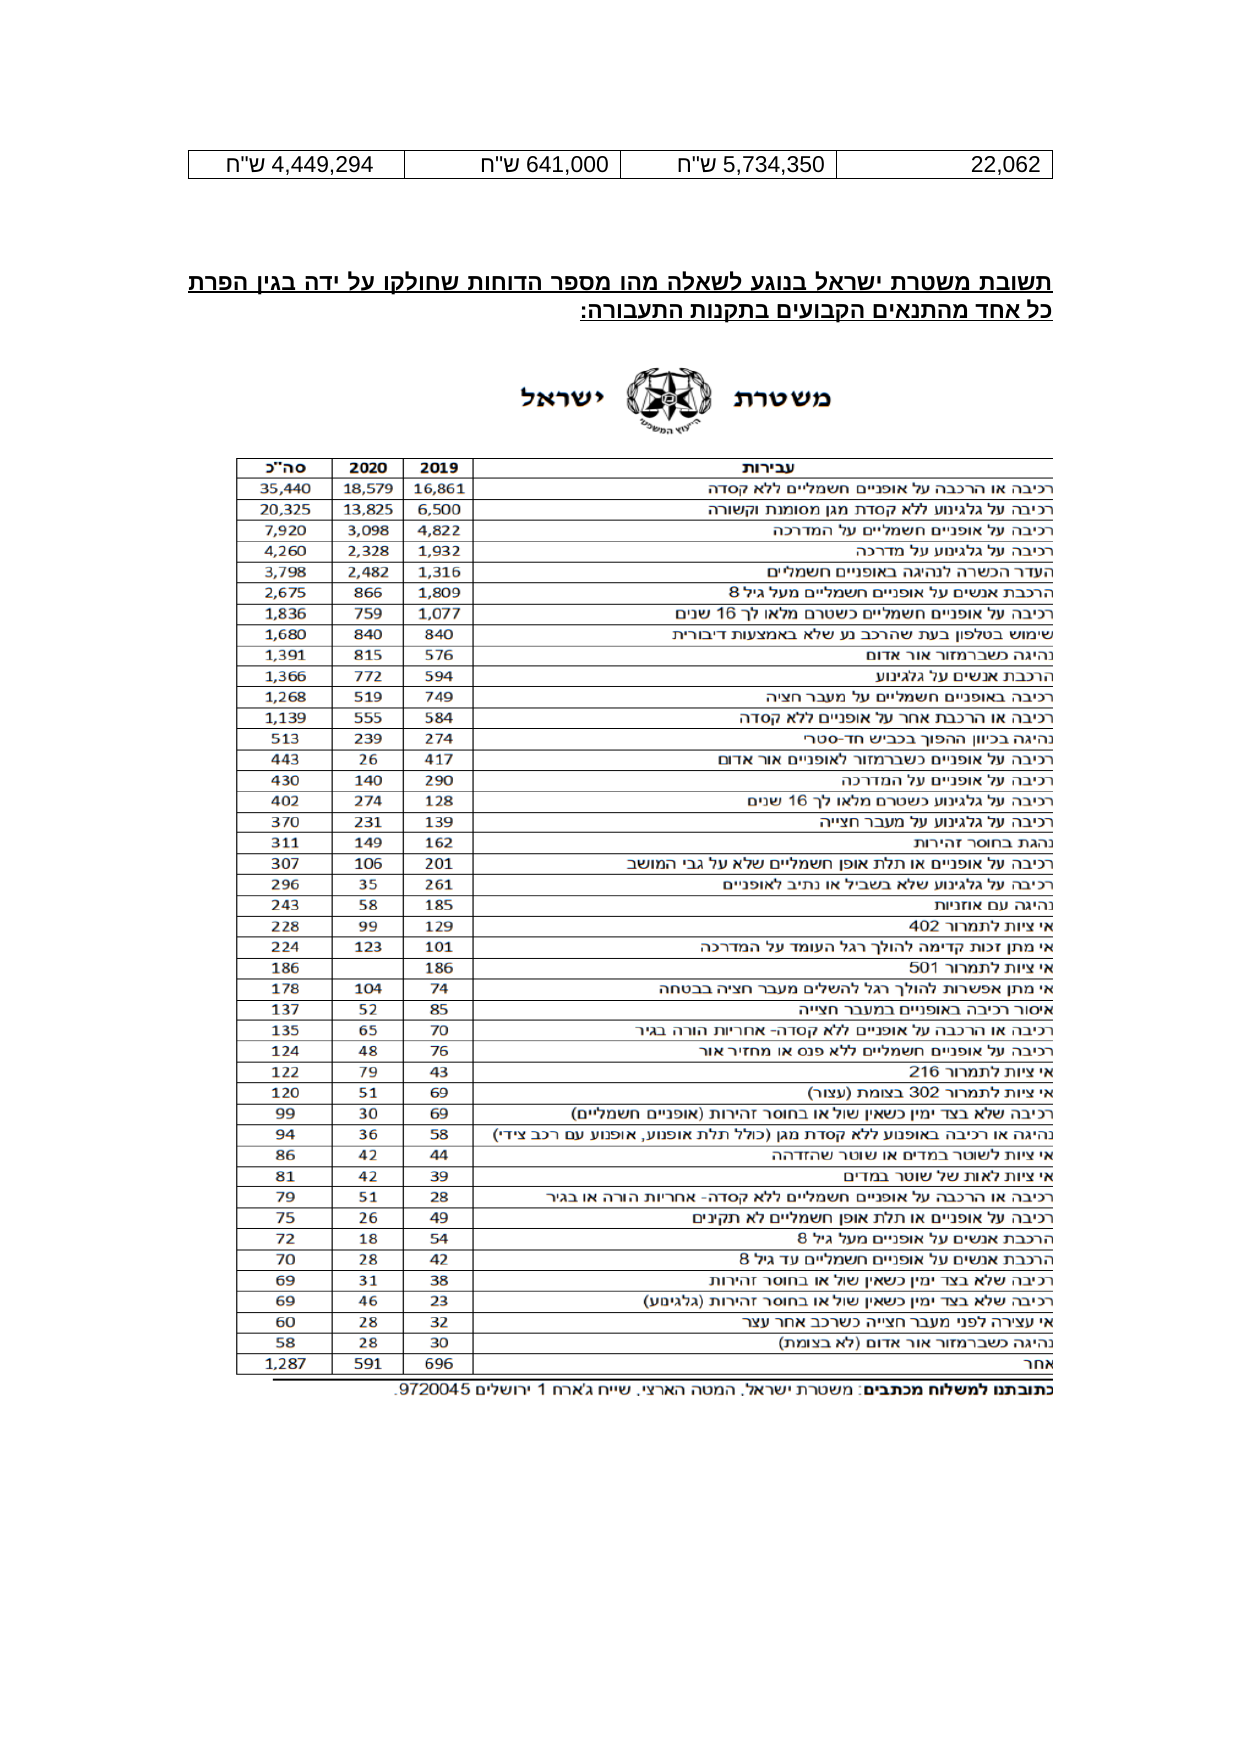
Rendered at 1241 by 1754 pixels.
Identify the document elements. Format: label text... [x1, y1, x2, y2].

table_cell 22,062 [837, 151, 1052, 177]
text תשובת משטרת ישראל בנוגע לשאלה מהו מספר הדוחות שחולקו על ידה בגין הפרת כל אחד מהתנאים הקבועים בתקנות התעבורה: [187, 269, 1053, 323]
table_cell 5,734,350 ש"ח [621, 151, 836, 177]
table_cell 641,000 ש"ח [405, 151, 620, 177]
picture [233, 346, 1052, 1395]
table_cell 4,449,294 ש"ח [189, 151, 404, 177]
